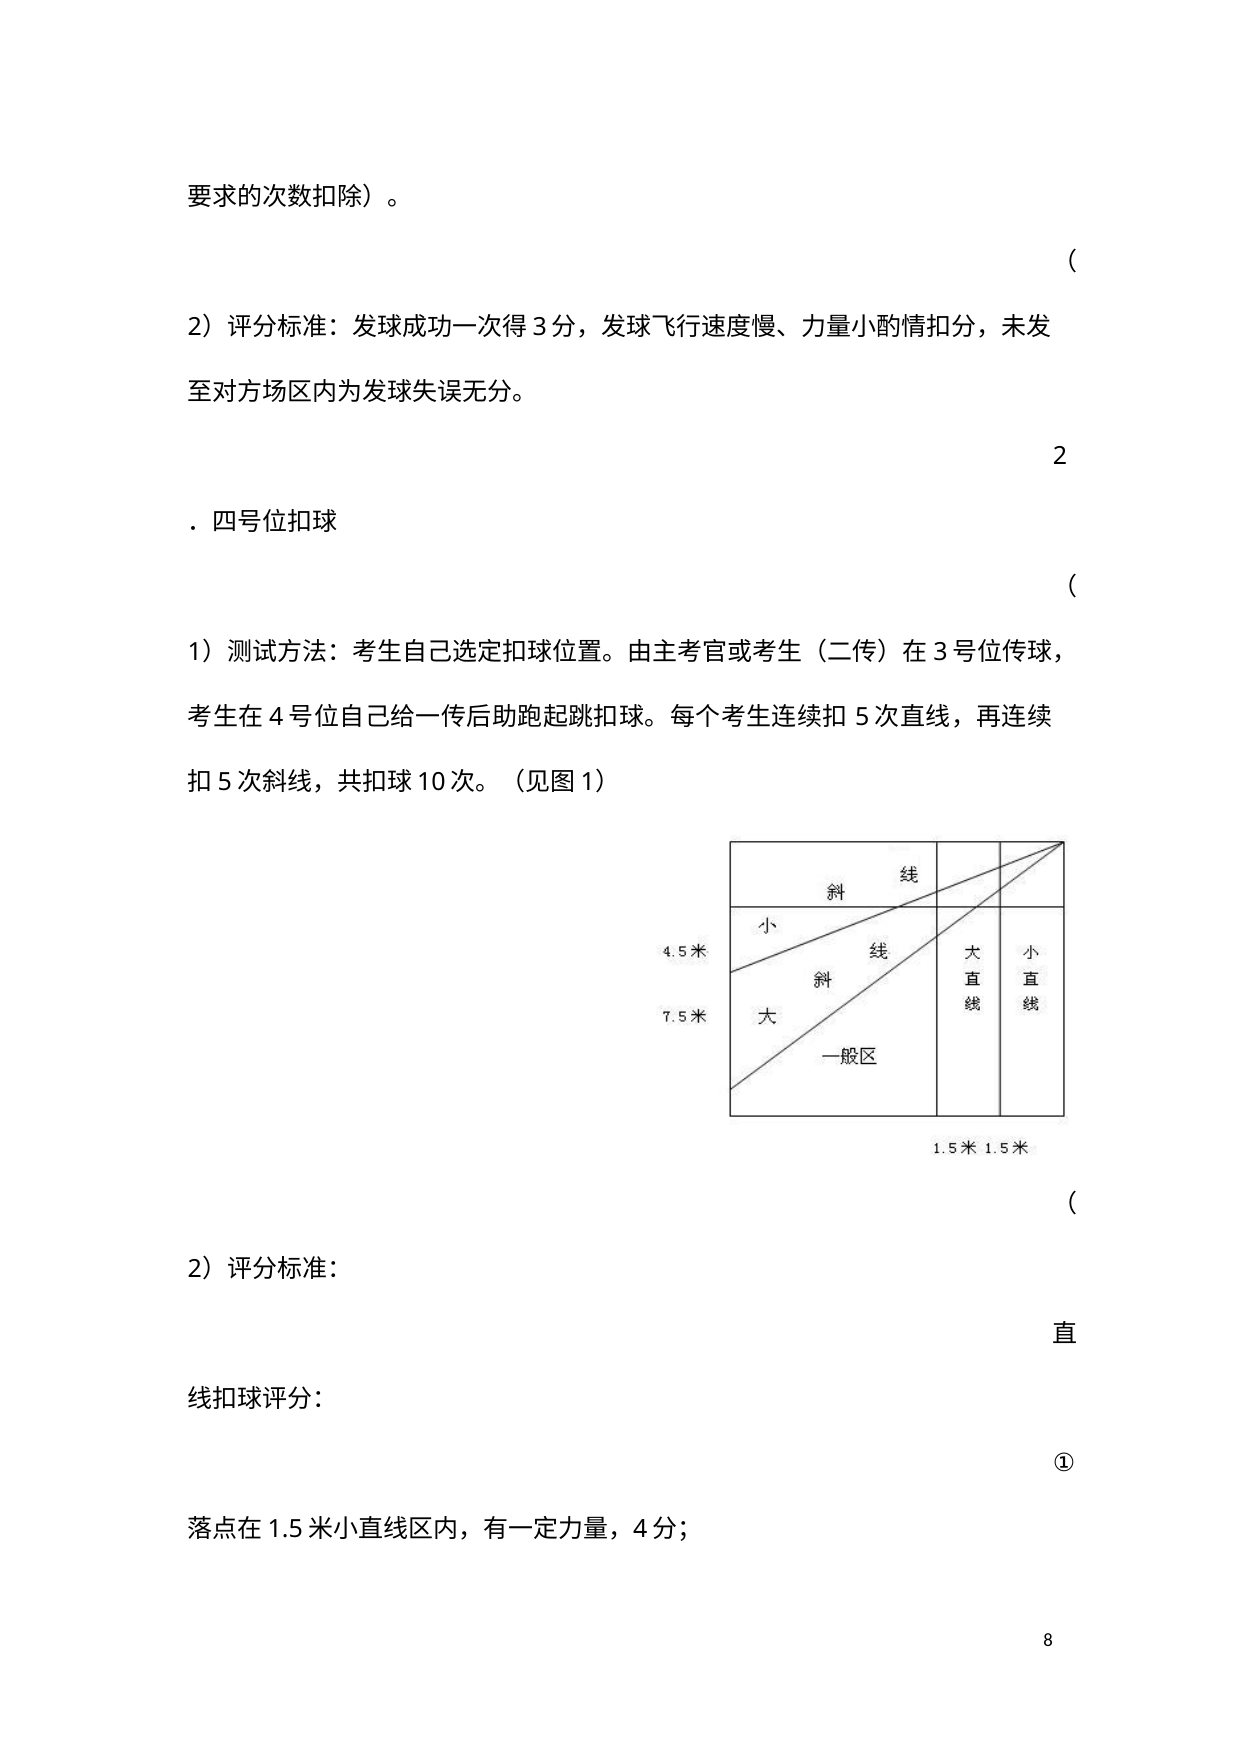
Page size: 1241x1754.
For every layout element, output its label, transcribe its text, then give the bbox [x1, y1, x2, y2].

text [187, 162, 1053, 227]
picture [656, 826, 1069, 1158]
text （1）测试方法：考生自己选定扣球位置。由主考官或考生（二传）在3号位传球，考生在4号位自己给一传后助跑起跳扣球。每个考生连续扣5次直线，再连续扣5次斜线，共扣球10次。（见图1） [187, 552, 1053, 812]
text （2）评分标准：发球成功一次得3分，发球飞行速度慢、力量小酌情扣分，未发至对方场区内为发球失误无分。 [187, 227, 1053, 422]
text 直线扣球评分： [187, 1299, 1053, 1429]
text 2．四号位扣球 [187, 422, 1053, 552]
text ①落点在1.5米小直线区内，有一定力量，4分； [187, 1429, 1053, 1559]
